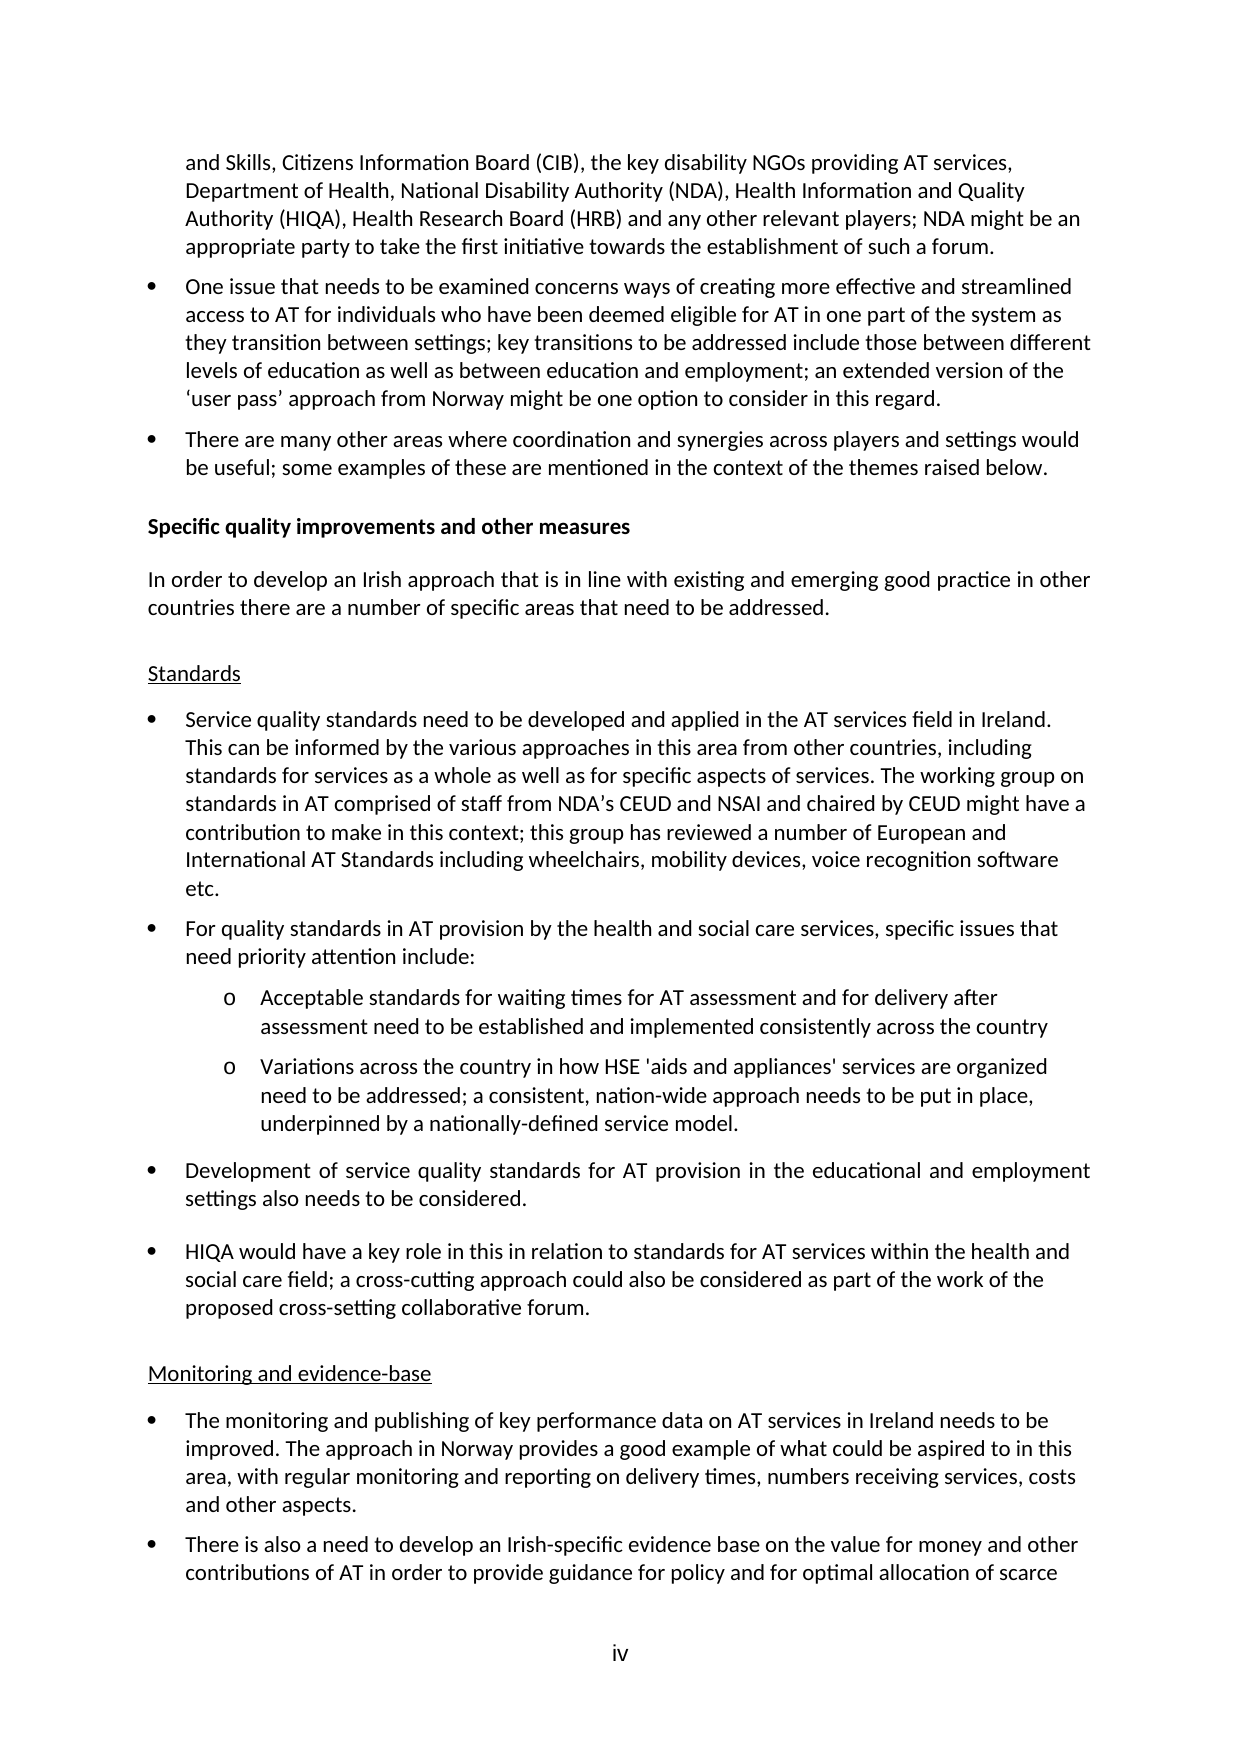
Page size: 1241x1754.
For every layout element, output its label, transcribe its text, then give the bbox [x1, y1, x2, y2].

text For quality standards in AT provision by the health and social care services, specific issues that need priority attention include: [148, 914, 1092, 970]
text Monitoring and evidence-base [148, 1359, 1092, 1387]
list Acceptable standards for waiting times for AT assessment and for delivery after assessment need to be established and implemented consistently across the country [223, 983, 1092, 1040]
text Standards [148, 659, 1092, 687]
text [148, 148, 1092, 260]
text Development of service quality standards for AT provision in the educational and employment settings also needs to be considered. [148, 1156, 1092, 1212]
text Service quality standards need to be developed and applied in the AT services field in Ireland. This can be informed by the various approaches in this area from other countries, including standards for services as a whole as well as for specific aspects of services. The working group on standards in AT comprised of staff from NDA’s CEUD and NSAI and chaired by CEUD might have a contribution to make in this context; this group has reviewed a number of European and International AT Standards including wheelchairs, mobility devices, voice recognition software etc. [148, 706, 1092, 902]
text Specific quality improvements and other measures [148, 512, 1092, 540]
text HIQA would have a key role in this in relation to standards for AT services within the health and social care field; a cross-cutting approach could also be considered as part of the work of the proposed cross-setting collaborative forum. [148, 1237, 1092, 1321]
text There are many other areas where coordination and synergies across players and settings would be useful; some examples of these are mentioned in the context of the themes raised below. [148, 425, 1092, 481]
text One issue that needs to be examined concerns ways of creating more effective and streamlined access to AT for individuals who have been deemed eligible for AT in one part of the system as they transition between settings; key transitions to be addressed include those between different levels of education as well as between education and employment; an extended version of the ‘user pass’ approach from Norway might be one option to consider in this regard. [148, 272, 1092, 412]
list Variations across the country in how HSE 'aids and appliances' services are organized need to be addressed; a consistent, nation-wide approach needs to be put in place, underpinned by a nationally-defined service model. [223, 1052, 1092, 1138]
text The monitoring and publishing of key performance data on AT services in Ireland needs to be improved. The approach in Norway provides a good example of what could be aspired to in this area, with regular monitoring and reporting on delivery times, numbers receiving services, costs and other aspects. [148, 1406, 1092, 1518]
text In order to develop an Irish approach that is in line with existing and emerging good practice in other countries there are a number of specific areas that need to be addressed. [148, 565, 1092, 621]
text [148, 1530, 1092, 1586]
